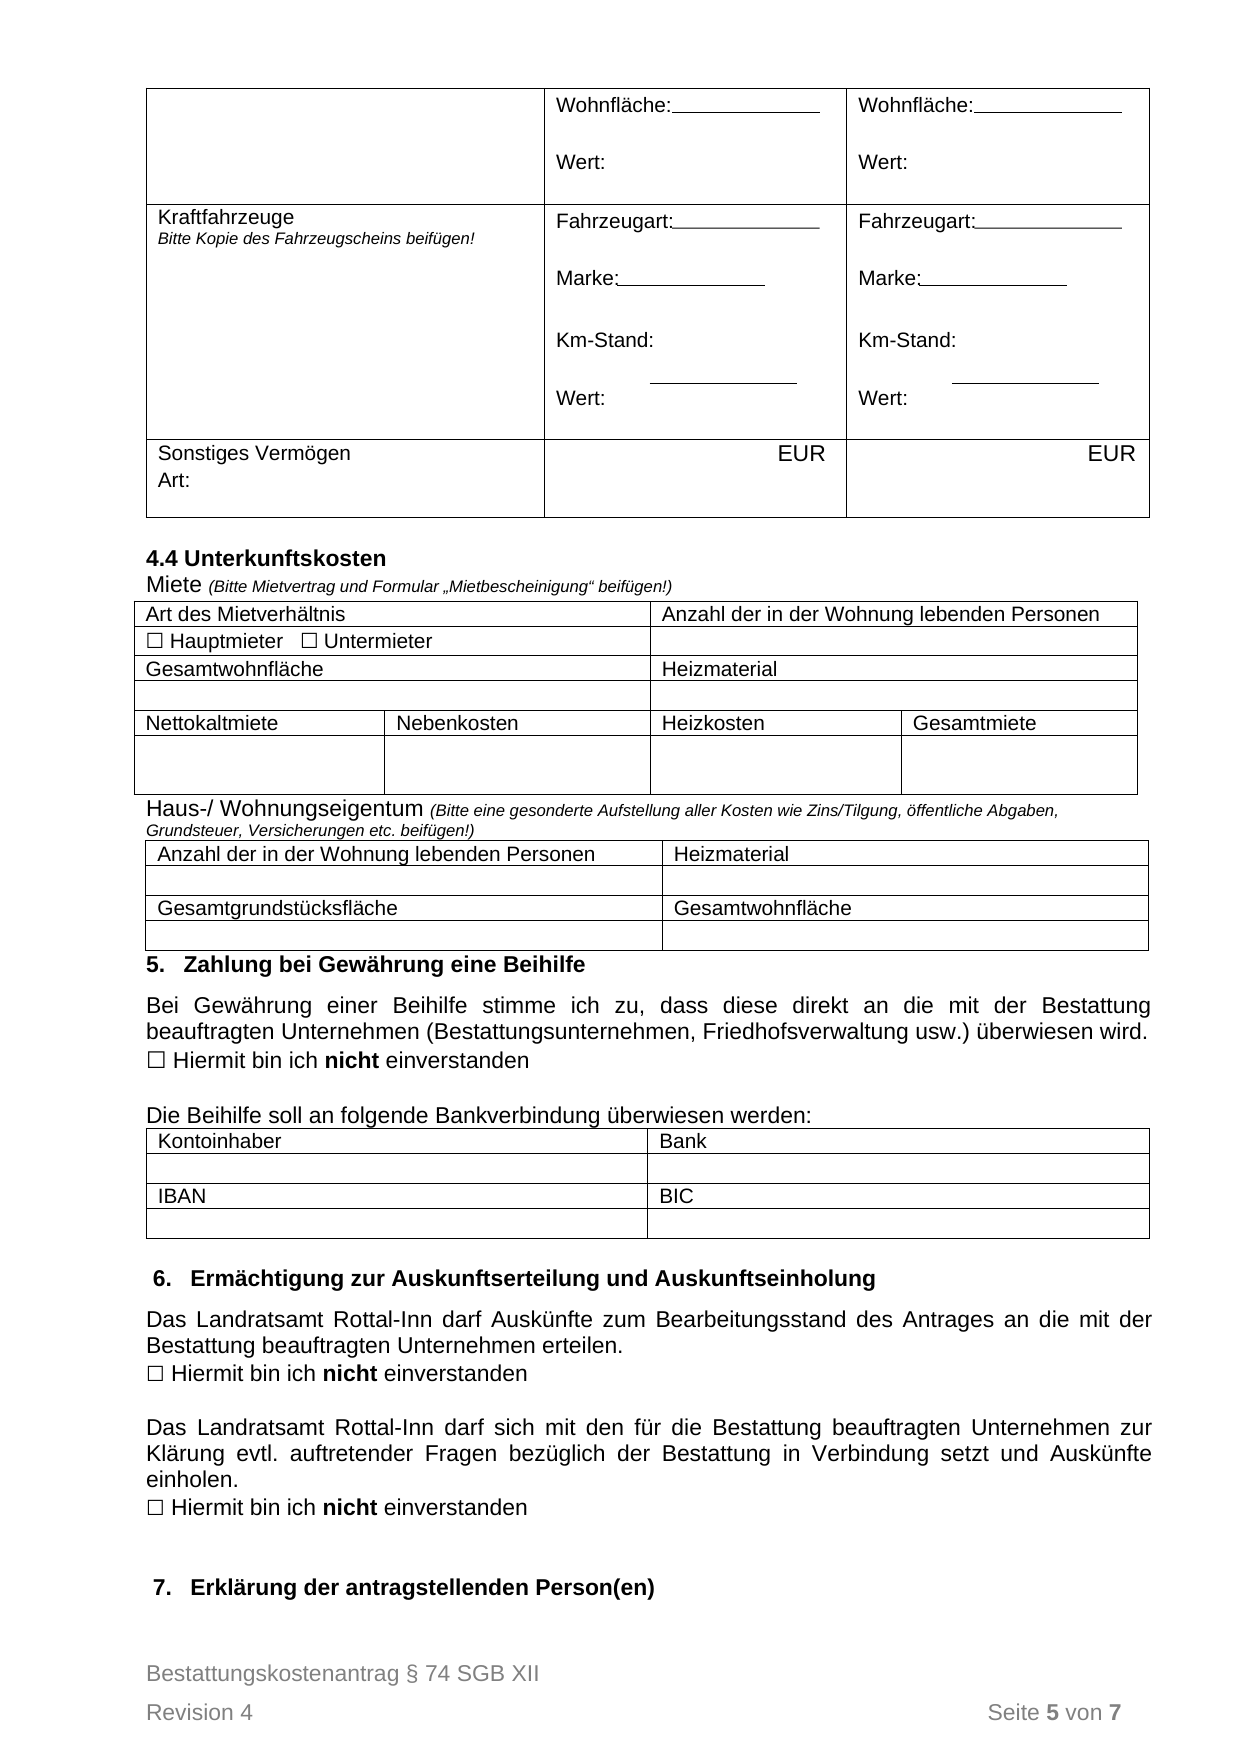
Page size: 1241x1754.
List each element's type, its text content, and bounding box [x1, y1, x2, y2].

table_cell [847, 89, 1149, 203]
table_cell BIC [648, 1184, 1149, 1208]
table_header Bank [648, 1129, 1149, 1153]
text Hiermit bin ich nicht einverstanden [146, 1044, 1153, 1076]
table_cell Gesamtgrundstücksfläche [146, 896, 662, 920]
table_cell Nebenkosten [385, 711, 650, 735]
list Ermächtigung zur Auskunftserteilung und Auskunftseinholung [153, 1265, 1153, 1292]
table_cell [146, 921, 662, 950]
table_cell Gesamtwohnfläche [135, 656, 650, 680]
table_header Heizmaterial [663, 841, 1148, 865]
table_cell [651, 736, 901, 794]
table_cell [147, 1209, 647, 1238]
table_cell Heizmaterial [651, 656, 1137, 680]
text Miete (Bitte Mietvertrag und Formular „Mietbescheinigung“ beifügen!) [146, 571, 1153, 597]
text 4.4 Unterkunftskosten [146, 544, 1153, 571]
table_cell Sonstiges Vermögen Art: [147, 440, 544, 517]
table_cell Gesamtwohnfläche [663, 896, 1148, 920]
table_cell EUR [1076, 440, 1149, 517]
text Haus-/ Wohnungseigentum (Bitte eine gesonderte Aufstellung aller Kosten wie Zins/Tilgung, öffentliche Abgaben, Grundsteuer, Versicherungen etc. beifügen!) [146, 609, 1153, 840]
text Das Landratsamt Rottal-Inn darf Auskünfte zum Bearbeitungsstand des Antrages an die mit der Bestattung beauftragten Unternehmen erteilen. [146, 1306, 1153, 1359]
table_cell [135, 736, 384, 794]
list Zahlung bei Gewährung eine Beihilfe [146, 951, 1153, 977]
table_cell [147, 1154, 647, 1183]
table_cell Fahrzeugart: Marke: Km-Stand: Wert: [847, 205, 1149, 439]
text Die Beihilfe soll an folgende Bankverbindung überwiesen werden: [146, 1102, 1153, 1128]
text Das Landratsamt Rottal-Inn darf sich mit den für die Bestattung beauftragten Unternehmen zur Klärung evtl. auftretender Fragen bezüglich der Bestattung in Verbindung setzt und Auskünfte einholen. [146, 1413, 1153, 1493]
table_cell [385, 736, 650, 794]
list Erklärung der antragstellenden Person(en) [153, 1574, 1153, 1600]
text Hiermit bin ich nicht einverstanden [146, 1493, 1153, 1521]
table_cell [146, 866, 662, 895]
table_header Kontoinhaber [147, 1129, 647, 1153]
table_cell Heizkosten [651, 711, 901, 735]
table_header Anzahl der in der Wohnung lebenden Personen [651, 602, 1137, 626]
table_cell Nettokaltmiete [135, 711, 384, 735]
table_cell [135, 681, 650, 710]
table_cell [545, 440, 766, 517]
table_cell IBAN [147, 1184, 647, 1208]
table_cell Hauptmieter Untermieter [135, 627, 650, 655]
text Bei Gewährung einer Beihilfe stimme ich zu, dass diese direkt an die mit der Bestattung beauftragten Unternehmen (Bestattungsunternehmen, Friedhofsverwaltung usw.) überwiesen wird. [146, 992, 1153, 1044]
table_cell [663, 921, 1148, 950]
table_cell [847, 440, 1076, 517]
table_cell [663, 866, 1148, 895]
table_cell EUR [766, 440, 846, 517]
table_cell Gesamtmiete [902, 711, 1137, 735]
table_cell [648, 1154, 1149, 1183]
table_cell [648, 1209, 1149, 1238]
table_cell [651, 681, 1137, 710]
text Hiermit bin ich nicht einverstanden [146, 1359, 1153, 1387]
table_cell [902, 736, 1137, 794]
table_cell Kraftfahrzeuge Bitte Kopie des Fahrzeugscheins beifügen! [147, 205, 544, 439]
table_cell [651, 627, 1137, 655]
table_cell Fahrzeugart: Marke: Km-Stand: Wert: [545, 205, 846, 439]
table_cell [147, 89, 544, 203]
table_header Anzahl der in der Wohnung lebenden Personen [146, 841, 662, 865]
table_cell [545, 89, 846, 203]
table_header Art des Mietverhältnis [135, 602, 650, 626]
